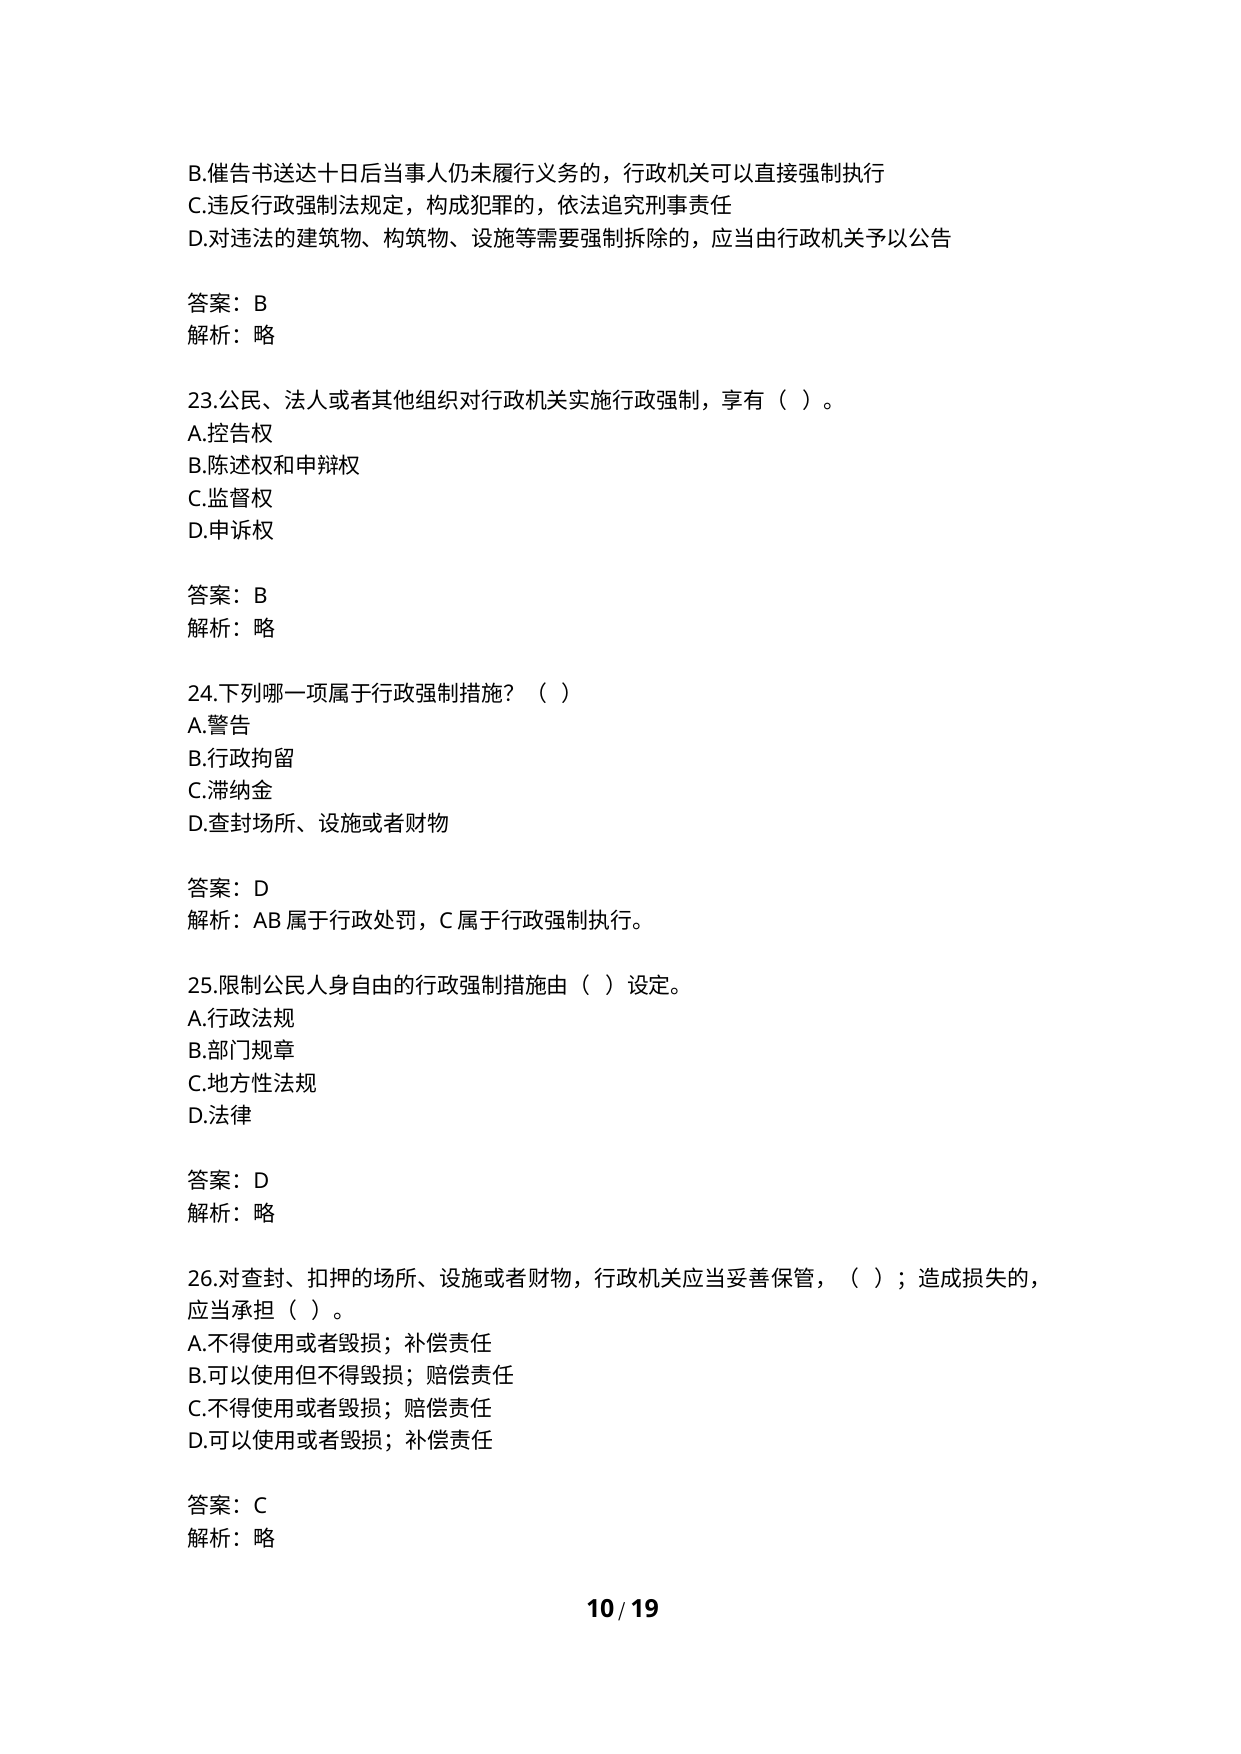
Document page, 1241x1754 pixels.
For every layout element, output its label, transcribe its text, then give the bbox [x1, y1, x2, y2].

text C.不得使用或者毁损；赔偿责任 [187, 1391, 1053, 1423]
text 答案：B [187, 578, 1053, 611]
text 23.公民、法人或者其他组织对行政机关实施行政强制，享有（ ）。 [187, 383, 1053, 416]
text 26.对查封、扣押的场所、设施或者财物，行政机关应当妥善保管，（ ）；造成损失的，应当承担（ ）。 [187, 1261, 1053, 1326]
text D.申诉权 [187, 513, 1053, 546]
text 答案：D [187, 871, 1053, 903]
text 解析：略 [187, 318, 1053, 351]
text 解析：略 [187, 1521, 1053, 1553]
text D.可以使用或者毁损；补偿责任 [187, 1423, 1053, 1456]
text 答案：C [187, 1488, 1053, 1521]
text A.行政法规 [187, 1001, 1053, 1033]
text C.监督权 [187, 481, 1053, 513]
text 解析：略 [187, 1196, 1053, 1228]
text A.警告 [187, 708, 1053, 741]
text D.对违法的建筑物、构筑物、设施等需要强制拆除的，应当由行政机关予以公告 [187, 221, 1053, 253]
text A.不得使用或者毁损；补偿责任 [187, 1326, 1053, 1358]
text 答案：B [187, 286, 1053, 318]
text 解析：AB属于行政处罚，C属于行政强制执行。 [187, 903, 1053, 936]
text 答案：D [187, 1163, 1053, 1196]
text 解析：略 [187, 611, 1053, 643]
text B.部门规章 [187, 1033, 1053, 1066]
text A.控告权 [187, 416, 1053, 448]
text B.陈述权和申辩权 [187, 448, 1053, 481]
text B.催告书送达十日后当事人仍未履行义务的，行政机关可以直接强制执行 [187, 156, 1053, 188]
text D.法律 [187, 1098, 1053, 1131]
text D.查封场所、设施或者财物 [187, 806, 1053, 838]
text B.可以使用但不得毁损；赔偿责任 [187, 1358, 1053, 1391]
text 24.下列哪一项属于行政强制措施？（ ） [187, 676, 1053, 708]
text 25.限制公民人身自由的行政强制措施由（ ）设定。 [187, 968, 1053, 1001]
text C.地方性法规 [187, 1066, 1053, 1098]
text C.违反行政强制法规定，构成犯罪的，依法追究刑事责任 [187, 188, 1053, 221]
text B.行政拘留 [187, 741, 1053, 773]
text C.滞纳金 [187, 773, 1053, 806]
